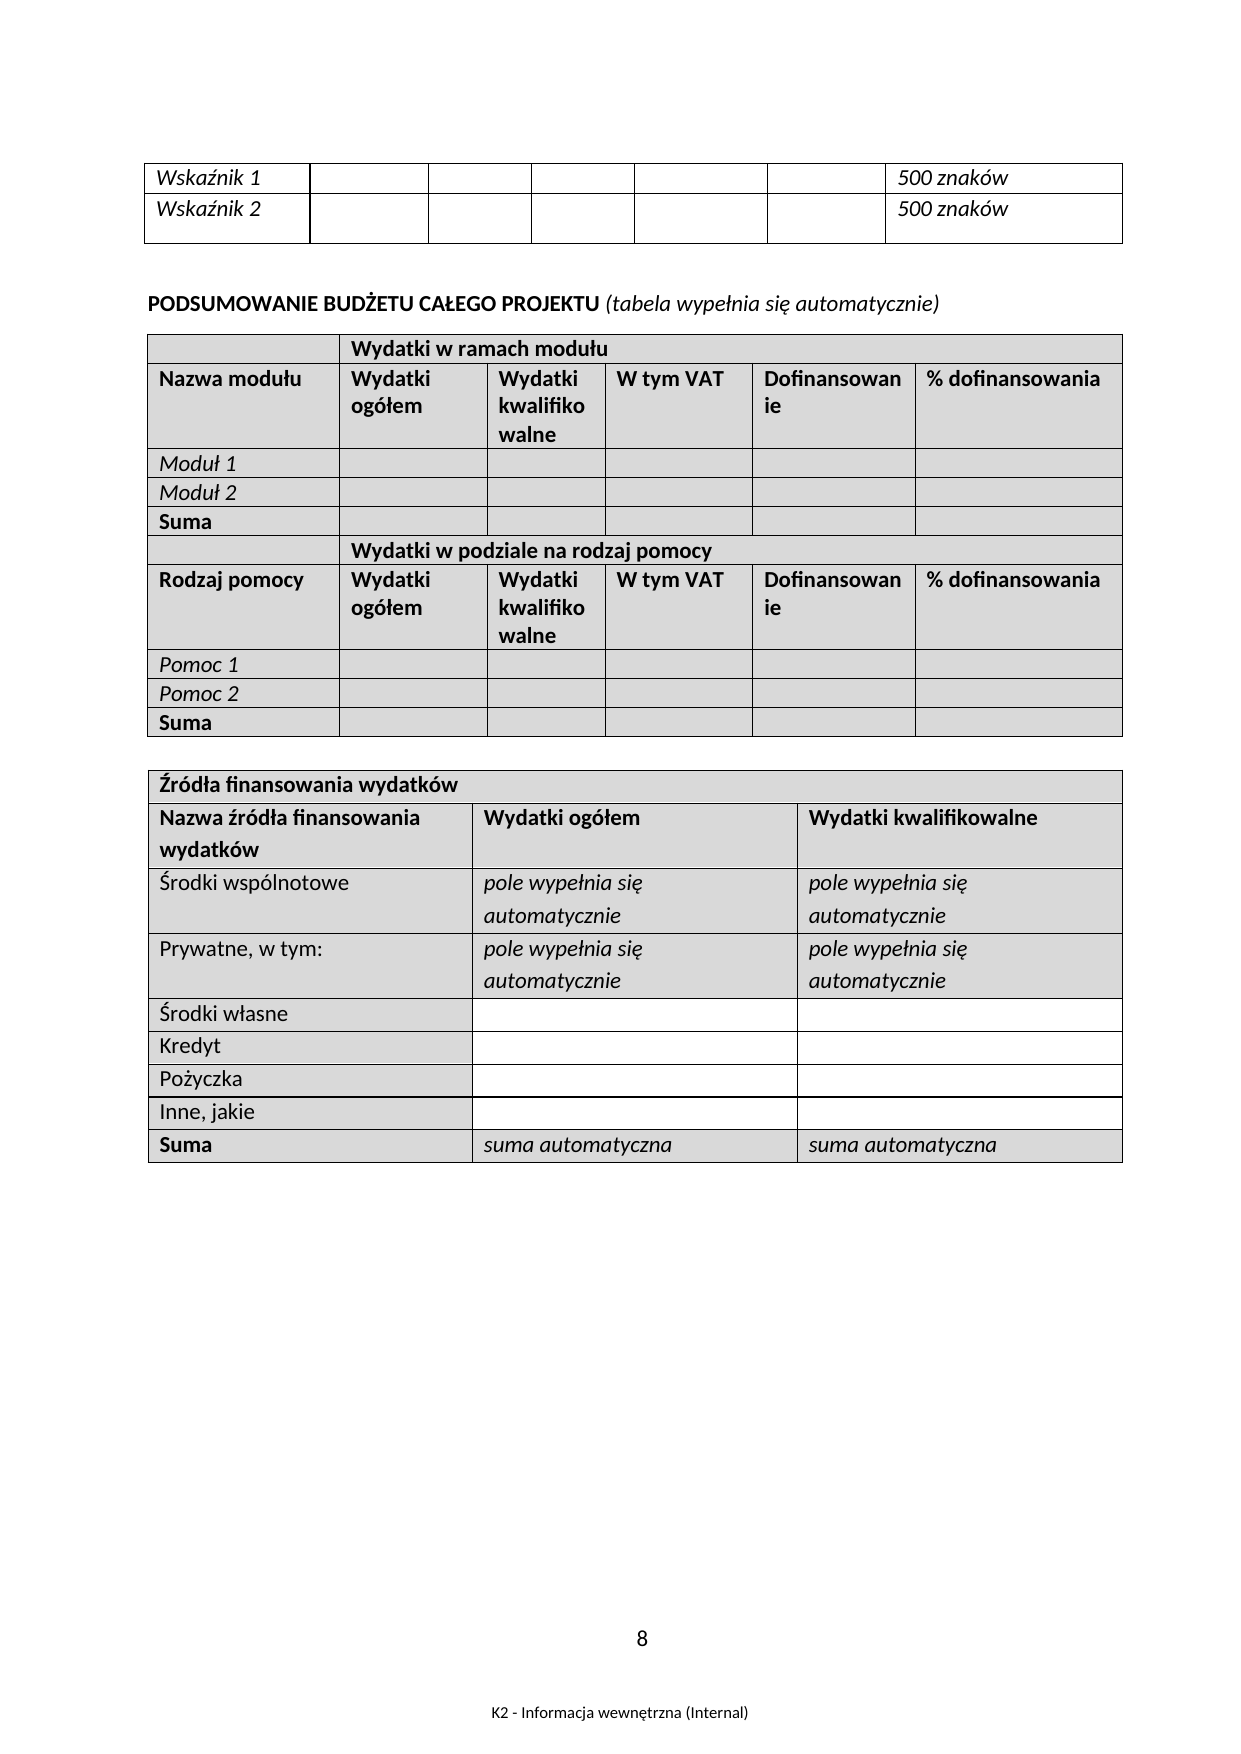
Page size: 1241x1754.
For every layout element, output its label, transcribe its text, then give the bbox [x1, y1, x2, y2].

table_cell Dofinansowanie [753, 364, 915, 448]
table_cell [635, 164, 767, 193]
table_cell [340, 449, 487, 477]
table_cell W tym VAT [606, 364, 752, 448]
table_cell Prywatne, w tym: [149, 934, 472, 998]
table_cell 500 znaków [886, 164, 1122, 193]
table_cell Kredyt [149, 1032, 472, 1063]
table_cell [753, 449, 915, 477]
table_cell [473, 1098, 797, 1129]
table_cell Wydatki kwalifikowalne [798, 804, 1122, 867]
table_cell Wydatki ogółem [340, 565, 487, 649]
table_cell Rodzaj pomocy [148, 565, 339, 649]
table_cell Pomoc 1 [148, 650, 339, 678]
table_cell [798, 1032, 1122, 1063]
table_cell Wydatki ogółem [473, 804, 797, 867]
table_cell Wydatki w podziale na rodzaj pomocy [340, 536, 1122, 564]
table_cell [488, 478, 605, 506]
table_cell [488, 708, 605, 736]
table_header Wydatki w ramach modułu [340, 335, 1122, 363]
table_cell Moduł 2 [148, 478, 339, 506]
table_cell Wydatki kwalifikowalne [488, 565, 605, 649]
table_cell Środki własne [149, 999, 472, 1031]
table_cell pole wypełnia się automatycznie [473, 934, 797, 998]
table_cell [488, 650, 605, 678]
table_cell [753, 478, 915, 506]
table_cell W tym VAT [606, 565, 752, 649]
table_cell [606, 449, 752, 477]
table_cell [340, 650, 487, 678]
table_cell [311, 164, 428, 193]
table_cell [768, 194, 885, 243]
table_cell Wydatki kwalifikowalne [488, 364, 605, 448]
table_cell [916, 708, 1122, 736]
table_cell Środki wspólnotowe [149, 869, 472, 933]
table_cell [340, 679, 487, 707]
table_cell [916, 650, 1122, 678]
table_cell [532, 164, 634, 193]
table_cell Inne, jakie [149, 1098, 472, 1129]
table_cell pole wypełnia się automatycznie [798, 934, 1122, 998]
table_cell [473, 999, 797, 1031]
table_cell suma automatyczna [473, 1130, 797, 1162]
table_cell [429, 194, 531, 243]
table_cell [606, 679, 752, 707]
table_cell [768, 164, 885, 193]
table_cell Wskaźnik 1 [145, 164, 309, 193]
table_cell [311, 194, 428, 243]
text PODSUMOWANIE BUDŻETU CAŁEGO PROJEKTU (tabela wypełnia się automatycznie) [148, 289, 1137, 317]
table_cell Pomoc 2 [148, 679, 339, 707]
table_cell pole wypełnia się automatycznie [473, 869, 797, 933]
table_header [148, 335, 339, 363]
table_cell suma automatyczna [798, 1130, 1122, 1162]
table_cell [340, 507, 487, 535]
table_cell Nazwa źródła finansowania wydatków [149, 804, 472, 867]
table_cell [148, 536, 339, 564]
table_cell [340, 708, 487, 736]
table_cell [916, 679, 1122, 707]
table_cell [606, 650, 752, 678]
table_cell Dofinansowanie [753, 565, 915, 649]
table_cell [798, 1098, 1122, 1129]
table_cell [798, 999, 1122, 1031]
table_cell Suma [148, 708, 339, 736]
table_cell [532, 194, 634, 243]
table_cell Suma [148, 507, 339, 535]
table_cell [916, 478, 1122, 506]
table_cell [635, 194, 767, 243]
table_cell Wydatki ogółem [340, 364, 487, 448]
table_cell Moduł 1 [148, 449, 339, 477]
table_cell [488, 507, 605, 535]
table_header Źródła finansowania wydatków [149, 771, 1122, 802]
table_cell [473, 1032, 797, 1063]
table_cell [916, 449, 1122, 477]
table_cell [340, 478, 487, 506]
table_cell [488, 449, 605, 477]
table_cell [606, 478, 752, 506]
table_cell [753, 650, 915, 678]
table_cell % dofinansowania [916, 364, 1122, 448]
table_cell pole wypełnia się automatycznie [798, 869, 1122, 933]
table_cell [753, 507, 915, 535]
table_cell [473, 1065, 797, 1096]
table_cell [488, 679, 605, 707]
table_cell [606, 507, 752, 535]
table_cell [606, 708, 752, 736]
table_cell Suma [149, 1130, 472, 1162]
table_cell [753, 679, 915, 707]
table_cell % dofinansowania [916, 565, 1122, 649]
table_cell Nazwa modułu [148, 364, 339, 448]
table_cell 500 znaków [886, 194, 1122, 243]
table_cell [429, 164, 531, 193]
table_cell [916, 507, 1122, 535]
table_cell Wskaźnik 2 [145, 194, 309, 243]
table_cell Pożyczka [149, 1065, 472, 1096]
table_cell [798, 1065, 1122, 1096]
table_cell [753, 708, 915, 736]
